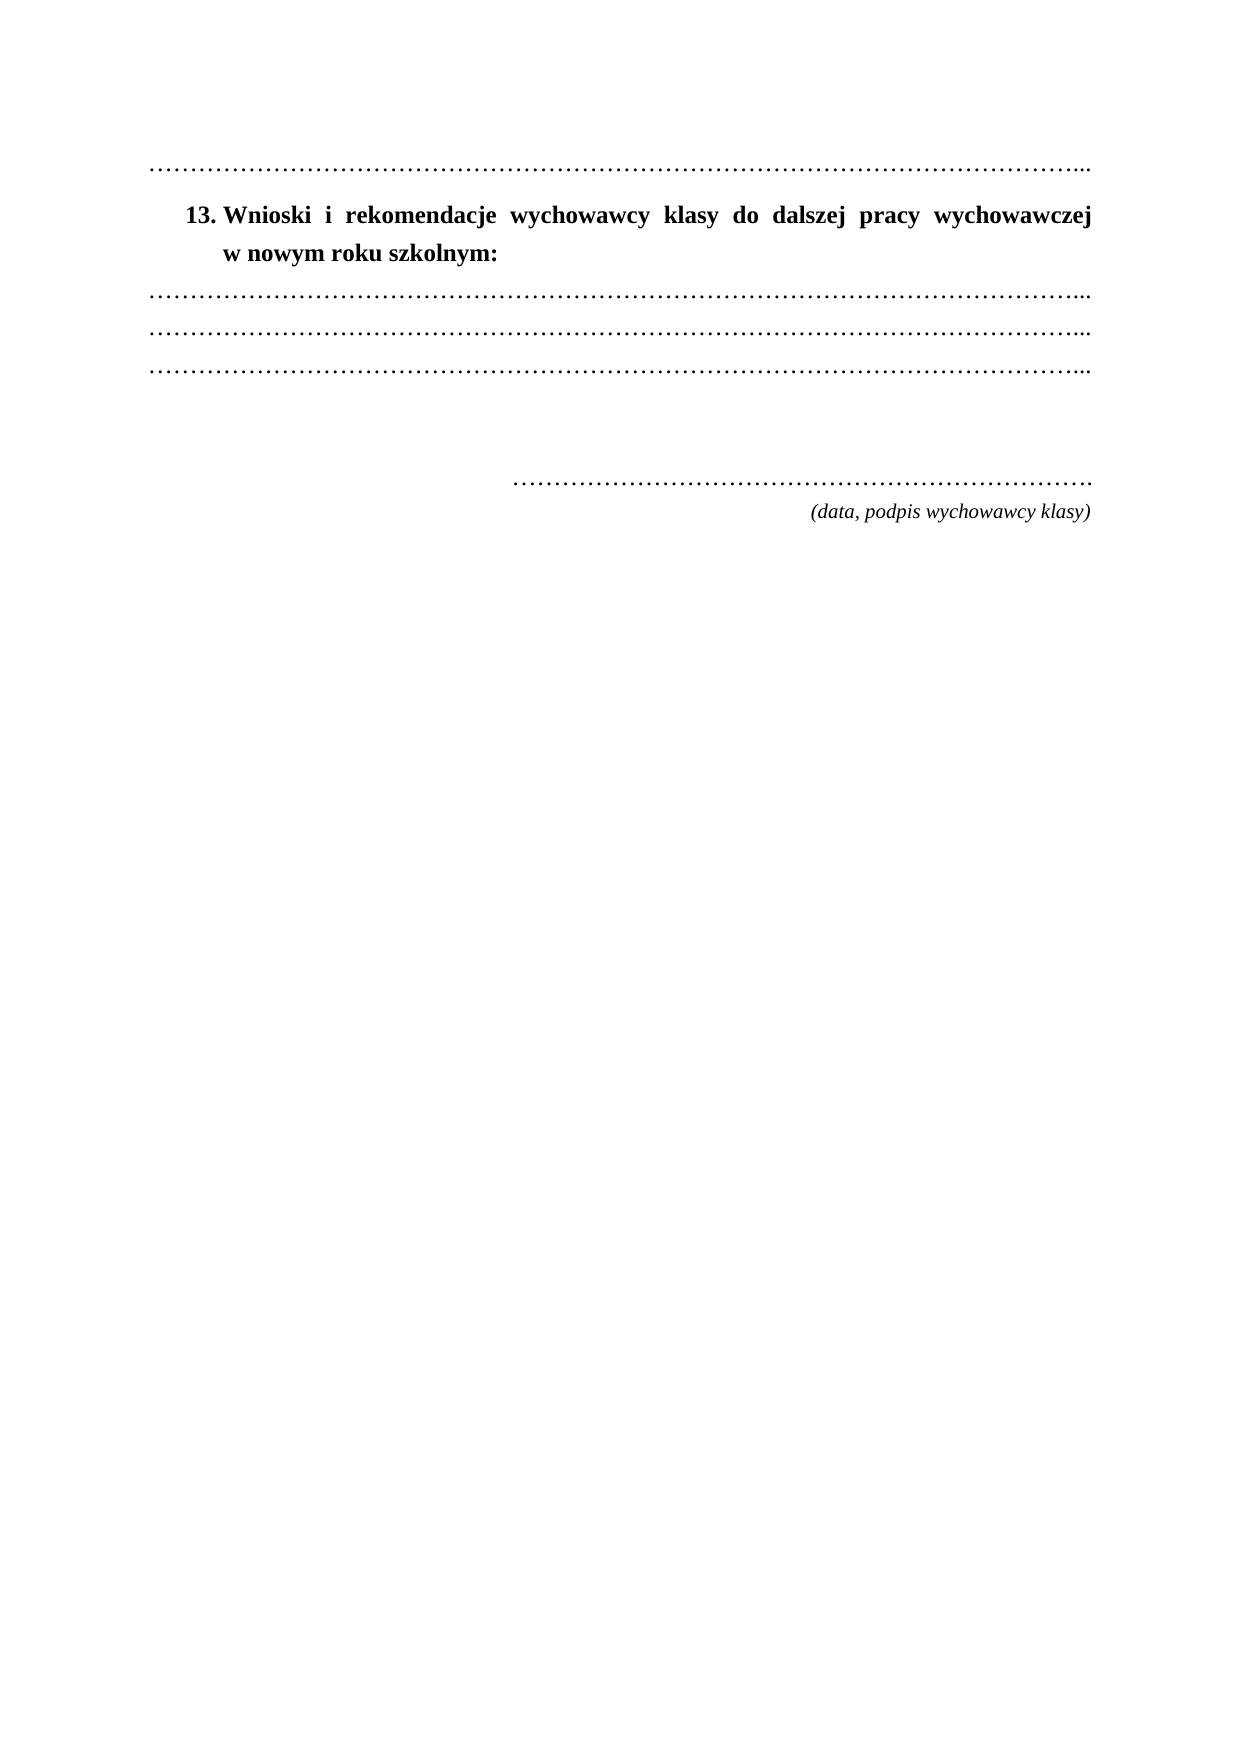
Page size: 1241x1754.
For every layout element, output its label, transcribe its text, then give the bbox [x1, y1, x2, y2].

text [148, 275, 1092, 304]
list Wnioski i rekomendacje wychowawcy klasy do dalszej pracy wychowawczej w nowym roku szkolnym: [185, 201, 1092, 267]
text (data, podpis wychowawcy klasy) [148, 499, 1092, 523]
text …………………………………………………………………………………………………... [148, 312, 1092, 341]
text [148, 148, 1092, 176]
text ……………………………………………………………. [148, 462, 1092, 490]
text …………………………………………………………………………………………………... [148, 350, 1092, 378]
